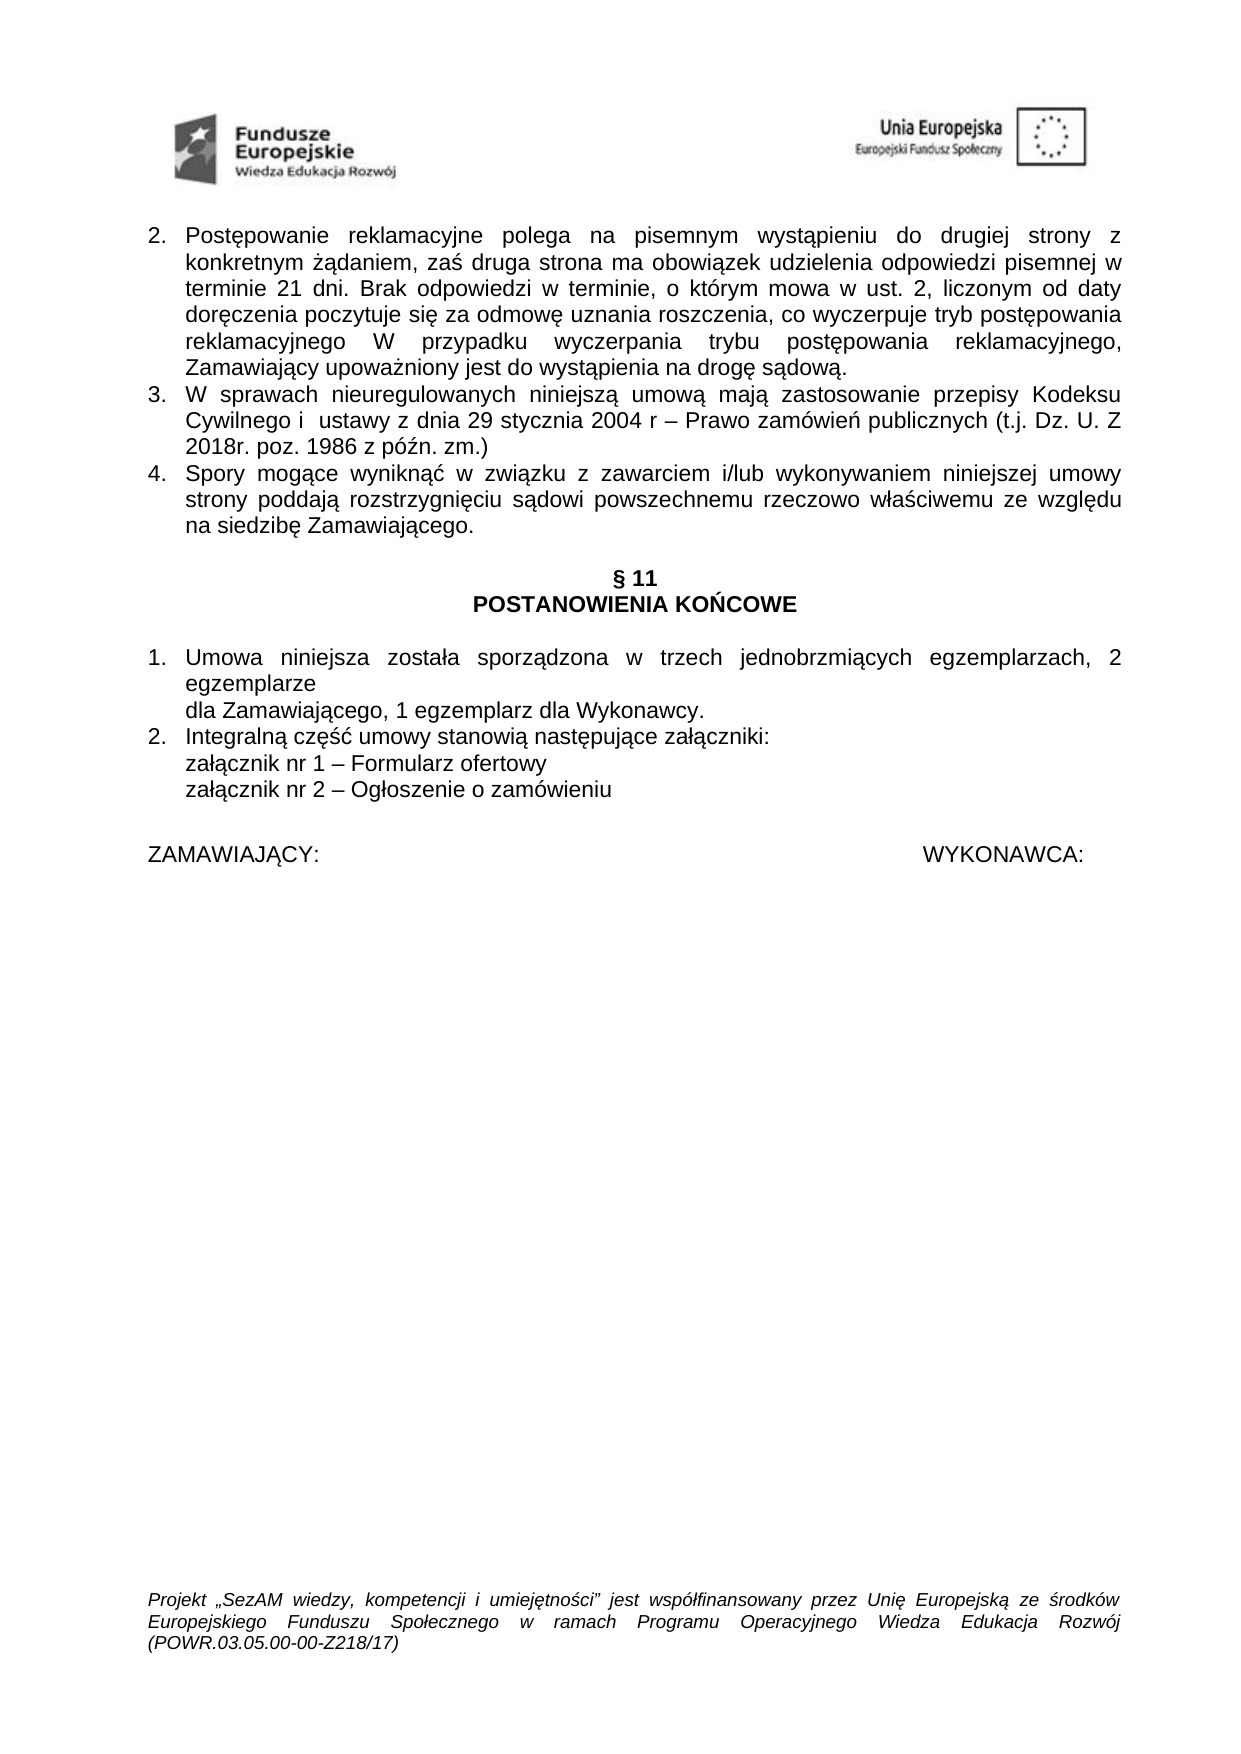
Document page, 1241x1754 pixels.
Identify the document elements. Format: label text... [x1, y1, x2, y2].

text załącznik nr 1 – Formularz ofertowy [148, 749, 1122, 776]
list Spory mogące wyniknąć w związku z zawarciem i/lub wykonywaniem niniejszej umowy strony poddają rozstrzygnięciu sądowi powszechnemu rzeczowo właściwemu ze względu na siedzibę Zamawiającego. [148, 459, 1122, 539]
picture [147, 73, 1103, 223]
list W sprawach nieuregulowanych niniejszą umową mają zastosowanie przepisy Kodeksu Cywilnego i ustawy z dnia 29 stycznia 2004 r – Prawo zamówień publicznych (t.j. Dz. U. Z 2018r. poz. 1986 z późn. zm.) [148, 381, 1122, 459]
text POSTANOWIENIA KOŃCOWE [148, 591, 1122, 618]
text § 11 [148, 565, 1122, 591]
text ZAMAWIAJĄCY: WYKONAWCA: [148, 841, 1122, 867]
list Umowa niniejsza została sporządzona w trzech jednobrzmiących egzemplarzach, 2 egzemplarze dla Zamawiającego, 1 egzemplarz dla Wykonawcy. [148, 644, 1122, 723]
text załącznik nr 2 – Ogłoszenie o zamówieniu [148, 776, 1122, 802]
list Postępowanie reklamacyjne polega na pisemnym wystąpieniu do drugiej strony z konkretnym żądaniem, zaś druga strona ma obowiązek udzielenia odpowiedzi pisemnej w terminie 21 dni. Brak odpowiedzi w terminie, o którym mowa w ust. 2, liczonym od daty doręczenia poczytuje się za odmowę uznania roszczenia, co wyczerpuje tryb postępowania reklamacyjnego W przypadku wyczerpania trybu postępowania reklamacyjnego, Zamawiający upoważniony jest do wystąpienia na drogę sądową. [148, 222, 1122, 381]
list Integralną część umowy stanowią następujące załączniki: [148, 723, 1122, 749]
